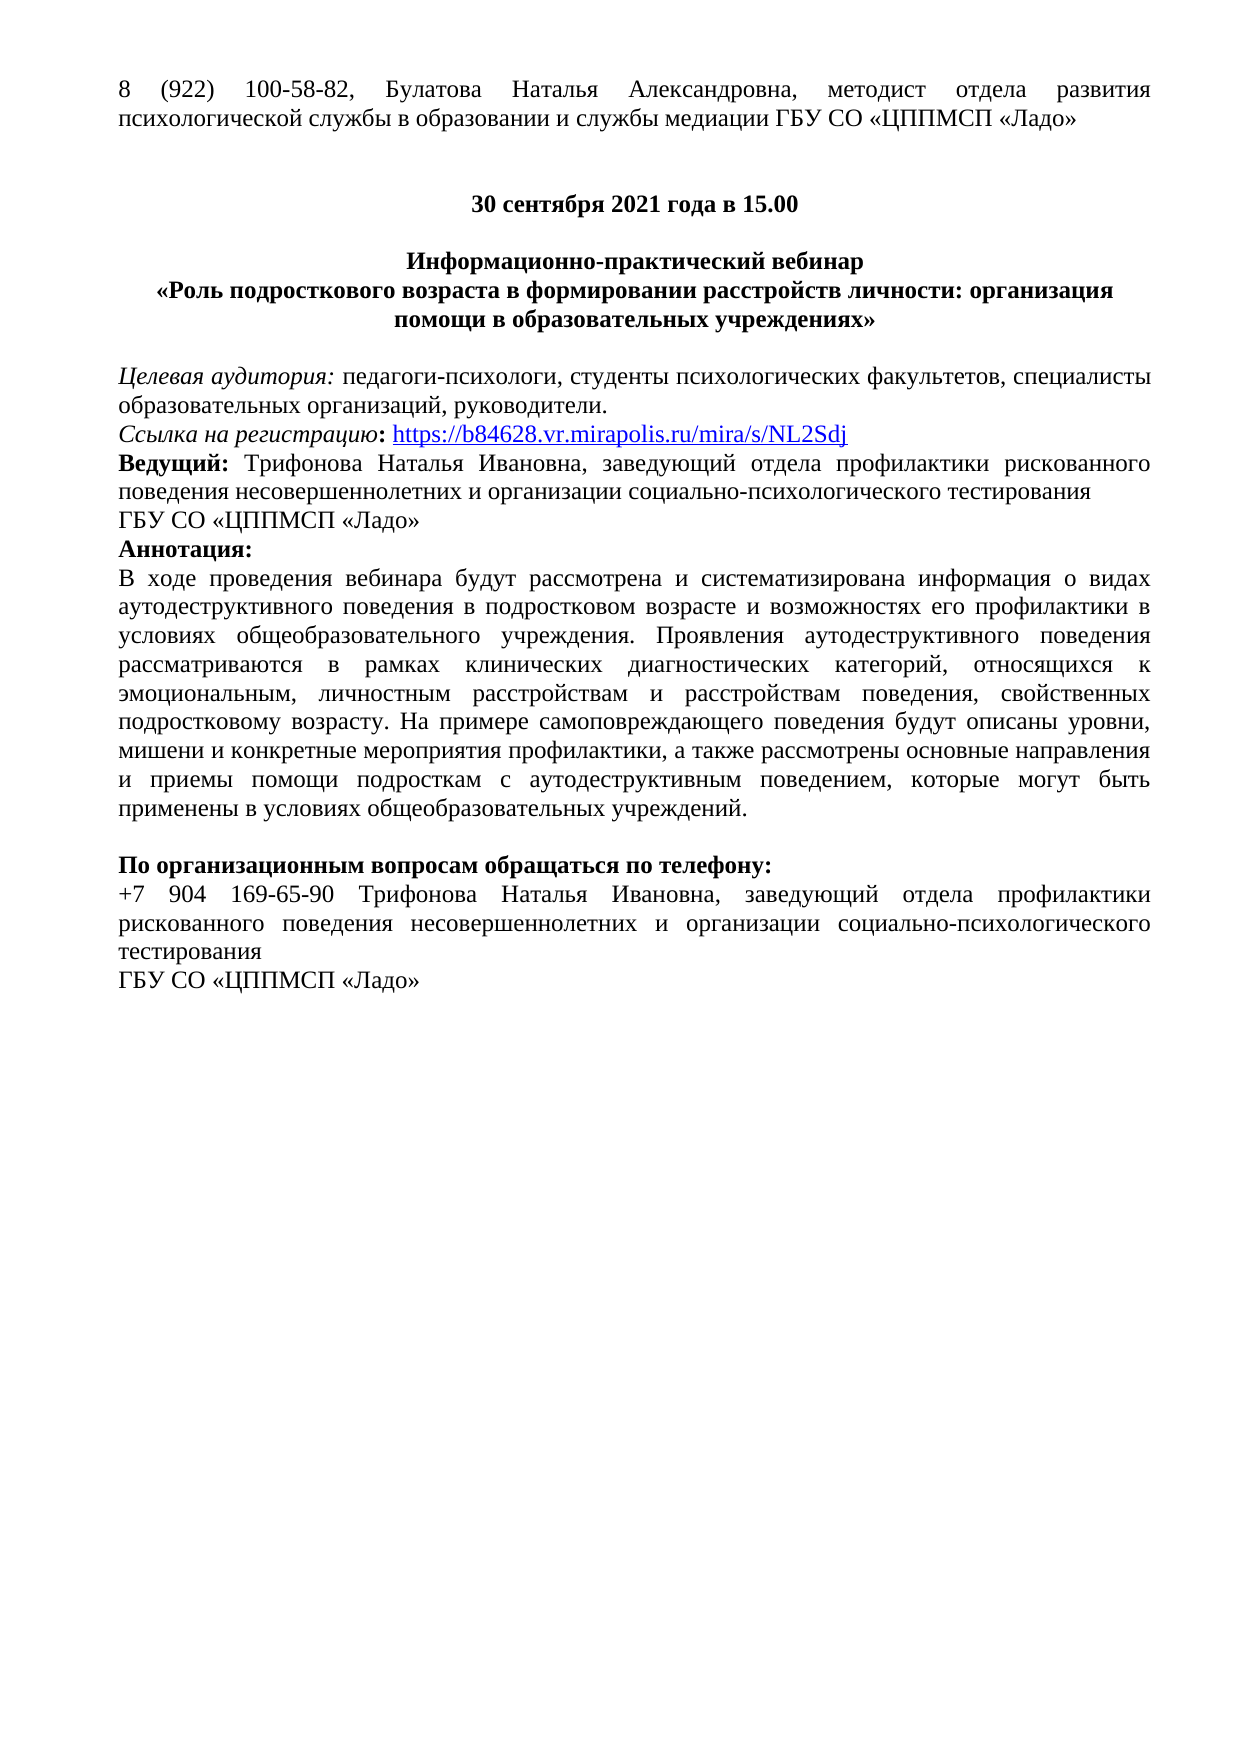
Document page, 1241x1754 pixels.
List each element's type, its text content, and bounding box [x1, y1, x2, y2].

text Информационно-практический вебинар [118, 246, 1152, 275]
text В ходе проведения вебинара будут рассмотрена и систематизирована информация о видах аутодеструктивного поведения в подростковом возрасте и возможностях его профилактики в условиях общеобразовательного учреждения. Проявления аутодеструктивного поведения рассматриваются в рамках клинических диагностических категорий, относящихся к эмоциональным, личностным расстройствам и расстройствам поведения, свойственных подростковому возрасту. На примере самоповреждающего поведения будут описаны уровни, мишени и конкретные мероприятия профилактики, а также рассмотрены основные направления и приемы помощи подросткам с аутодеструктивным поведением, которые могут быть применены в условиях общеобразовательных учреждений. [118, 563, 1152, 821]
text «Роль подросткового возраста в формировании расстройств личности: организация помощи в образовательных учреждениях» [118, 275, 1152, 333]
text Целевая аудитория: педагоги-психологи, студенты психологических факультетов, специалисты образовательных организаций, руководители. [118, 361, 1152, 419]
text 30 сентября 2021 года в 15.00 [118, 189, 1152, 218]
text Ведущий: Трифонова Наталья Ивановна, заведующий отдела профилактики рискованного поведения несовершеннолетних и организации социально-психологического тестирования [118, 448, 1152, 505]
text +7 904 169-65-90 Трифонова Наталья Ивановна, заведующий отдела профилактики рискованного поведения несовершеннолетних и организации социально-психологического тестирования ГБУ СО «ЦППМСП «Ладо» [118, 879, 1152, 994]
text 8 (922) 100-58-82, Булатова Наталья Александровна, методист отдела развития психологической службы в образовании и службы медиации ГБУ СО «ЦППМСП «Ладо» [118, 74, 1152, 131]
text Аннотация: [118, 534, 1152, 563]
text По организационным вопросам обращаться по телефону: [118, 850, 1152, 879]
text ГБУ СО «ЦППМСП «Ладо» [118, 505, 1152, 534]
text Ссылка на регистрацию: https://b84628.vr.mirapolis.ru/mira/s/NL2Sdj [118, 419, 1152, 448]
